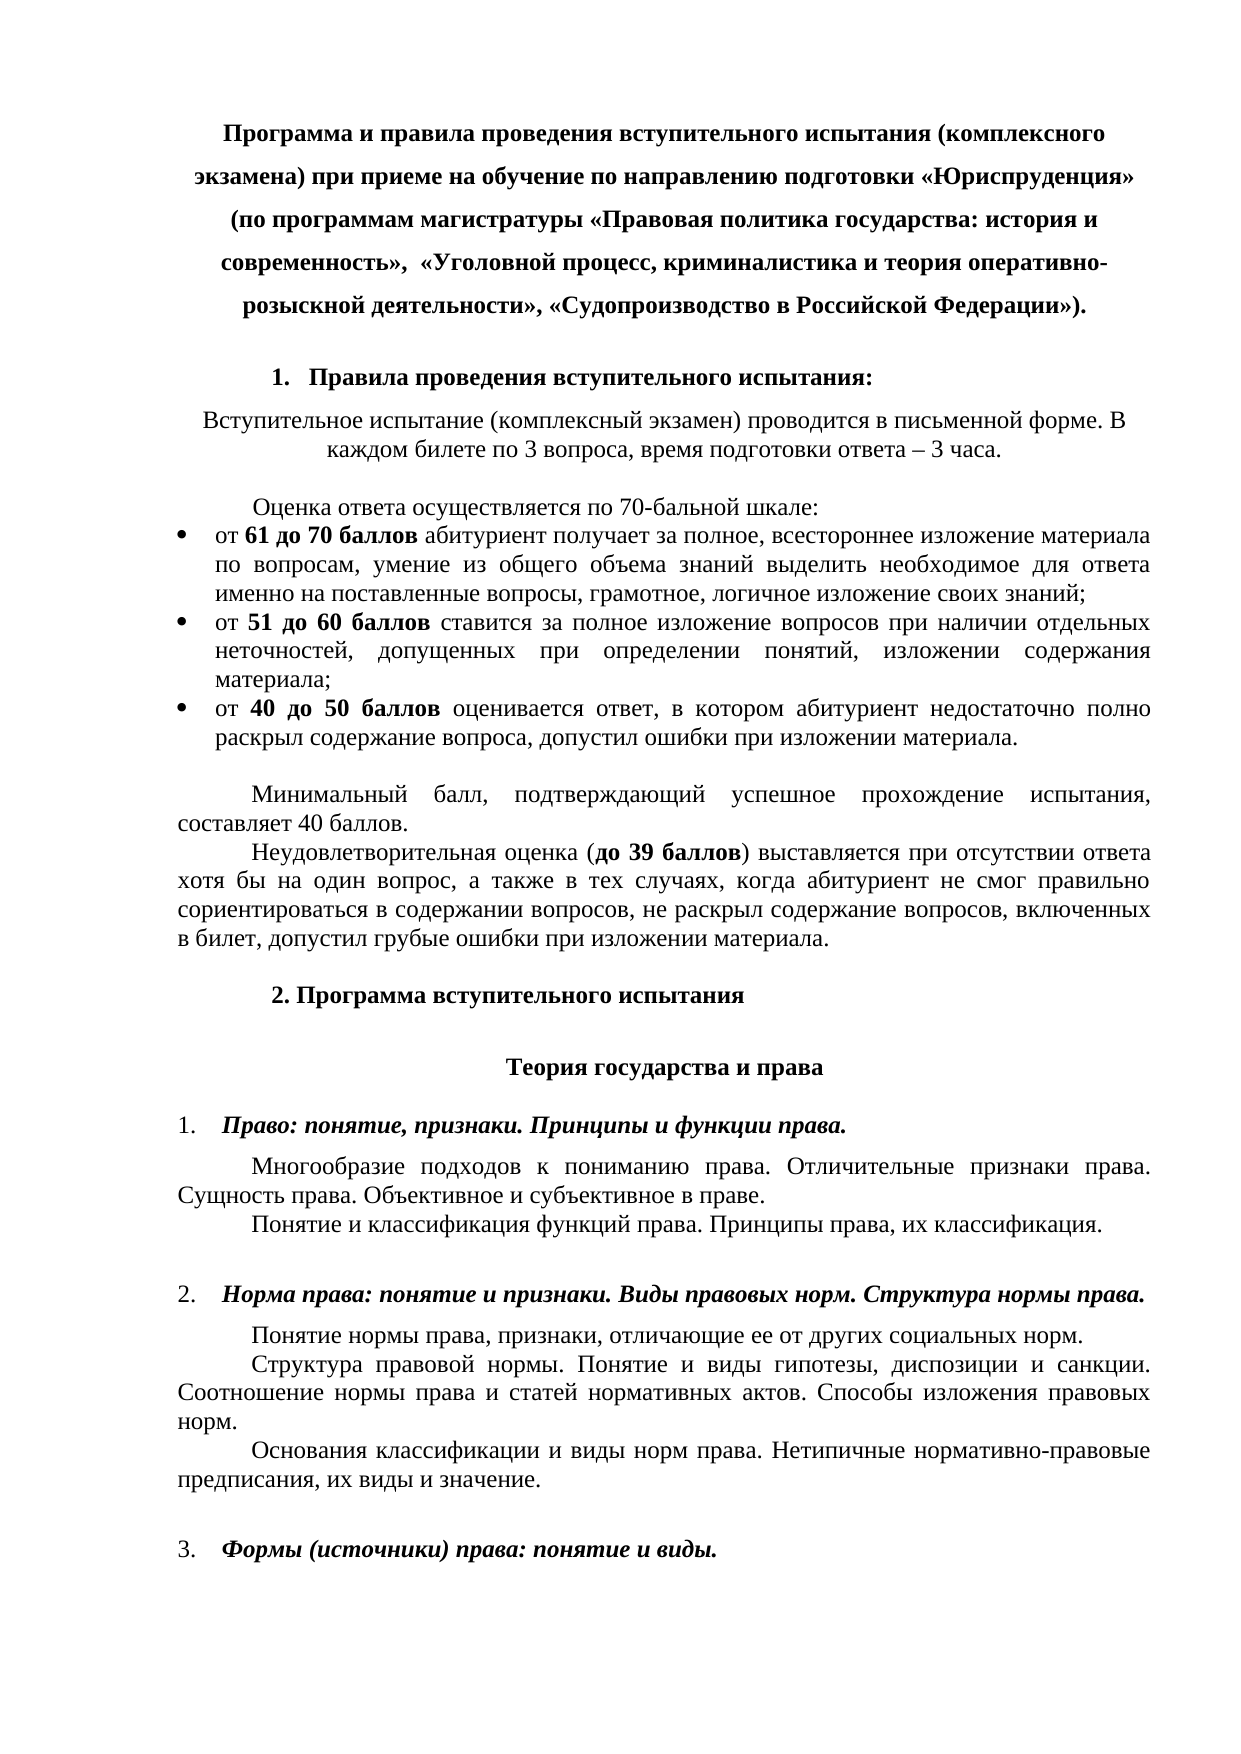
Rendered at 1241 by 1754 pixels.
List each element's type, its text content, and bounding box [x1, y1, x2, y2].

text Вступительное испытание (комплексный экзамен) проводится в письменной форме. В каждом билете по 3 вопроса, время подготовки ответа – 3 часа. [177, 406, 1152, 463]
list от 61 до 70 баллов абитуриент получает за полное, всестороннее изложение материала по вопросам, умение из общего объема знаний выделить необходимое для ответа именно на поставленные вопросы, грамотное, логичное изложение своих знаний; [177, 521, 1152, 607]
list от 40 до 50 баллов оценивается ответ, в котором абитуриент недостаточно полно раскрыл содержание вопроса, допустил ошибки при изложении материала. [177, 693, 1152, 751]
list Норма права: понятие и признаки. Виды правовых норм. Структура нормы права. [177, 1279, 1152, 1307]
text Структура правовой нормы. Понятие и виды гипотезы, диспозиции и санкции. Соотношение нормы права и статей нормативных актов. Способы изложения правовых норм. [177, 1349, 1152, 1435]
list Право: понятие, признаки. Принципы и функции права. [177, 1110, 1152, 1139]
text Минимальный балл, подтверждающий успешное прохождение испытания, составляет 40 баллов. [177, 779, 1152, 837]
text Оценка ответа осуществляется по 70-бальной шкале: [177, 492, 1152, 521]
list Формы (источники) права: понятие и виды. [177, 1534, 1152, 1562]
list Правила проведения вступительного испытания: [271, 362, 1152, 391]
subtitle Понятие и классификация функций права. Принципы права, их классификация. [177, 1209, 1152, 1237]
text Программа и правила проведения вступительного испытания (комплексного экзамена) при приеме на обучение по направлению подготовки «Юриспруденция» (по программам магистратуры «Правовая политика государства: история и современность», «Уголовной процесс, криминалистика и теория оперативно-розыскной деятельности», «Судопроизводство в Российской Федерации»). [177, 118, 1152, 319]
subtitle Многообразие подходов к пониманию права. Отличительные признаки права. Сущность права. Объективное и субъективное в праве. [177, 1151, 1152, 1209]
list от 51 до 60 баллов ставится за полное изложение вопросов при наличии отдельных неточностей, допущенных при определении понятий, изложении содержания материала; [177, 607, 1152, 693]
text Понятие нормы права, признаки, отличающие ее от других социальных норм. [177, 1320, 1152, 1349]
text Теория государства и права [177, 1052, 1152, 1081]
text Основания классификации и виды норм права. Нетипичные нормативно-правовые предписания, их виды и значение. [177, 1435, 1152, 1492]
text 2. Программа вступительного испытания [177, 981, 1152, 1009]
text Неудовлетворительная оценка (до 39 баллов) выставляется при отсутствии ответа хотя бы на один вопрос, а также в тех случаях, когда абитуриент не смог правильно сориентироваться в содержании вопросов, не раскрыл содержание вопросов, включенных в билет, допустил грубые ошибки при изложении материала. [177, 837, 1152, 952]
